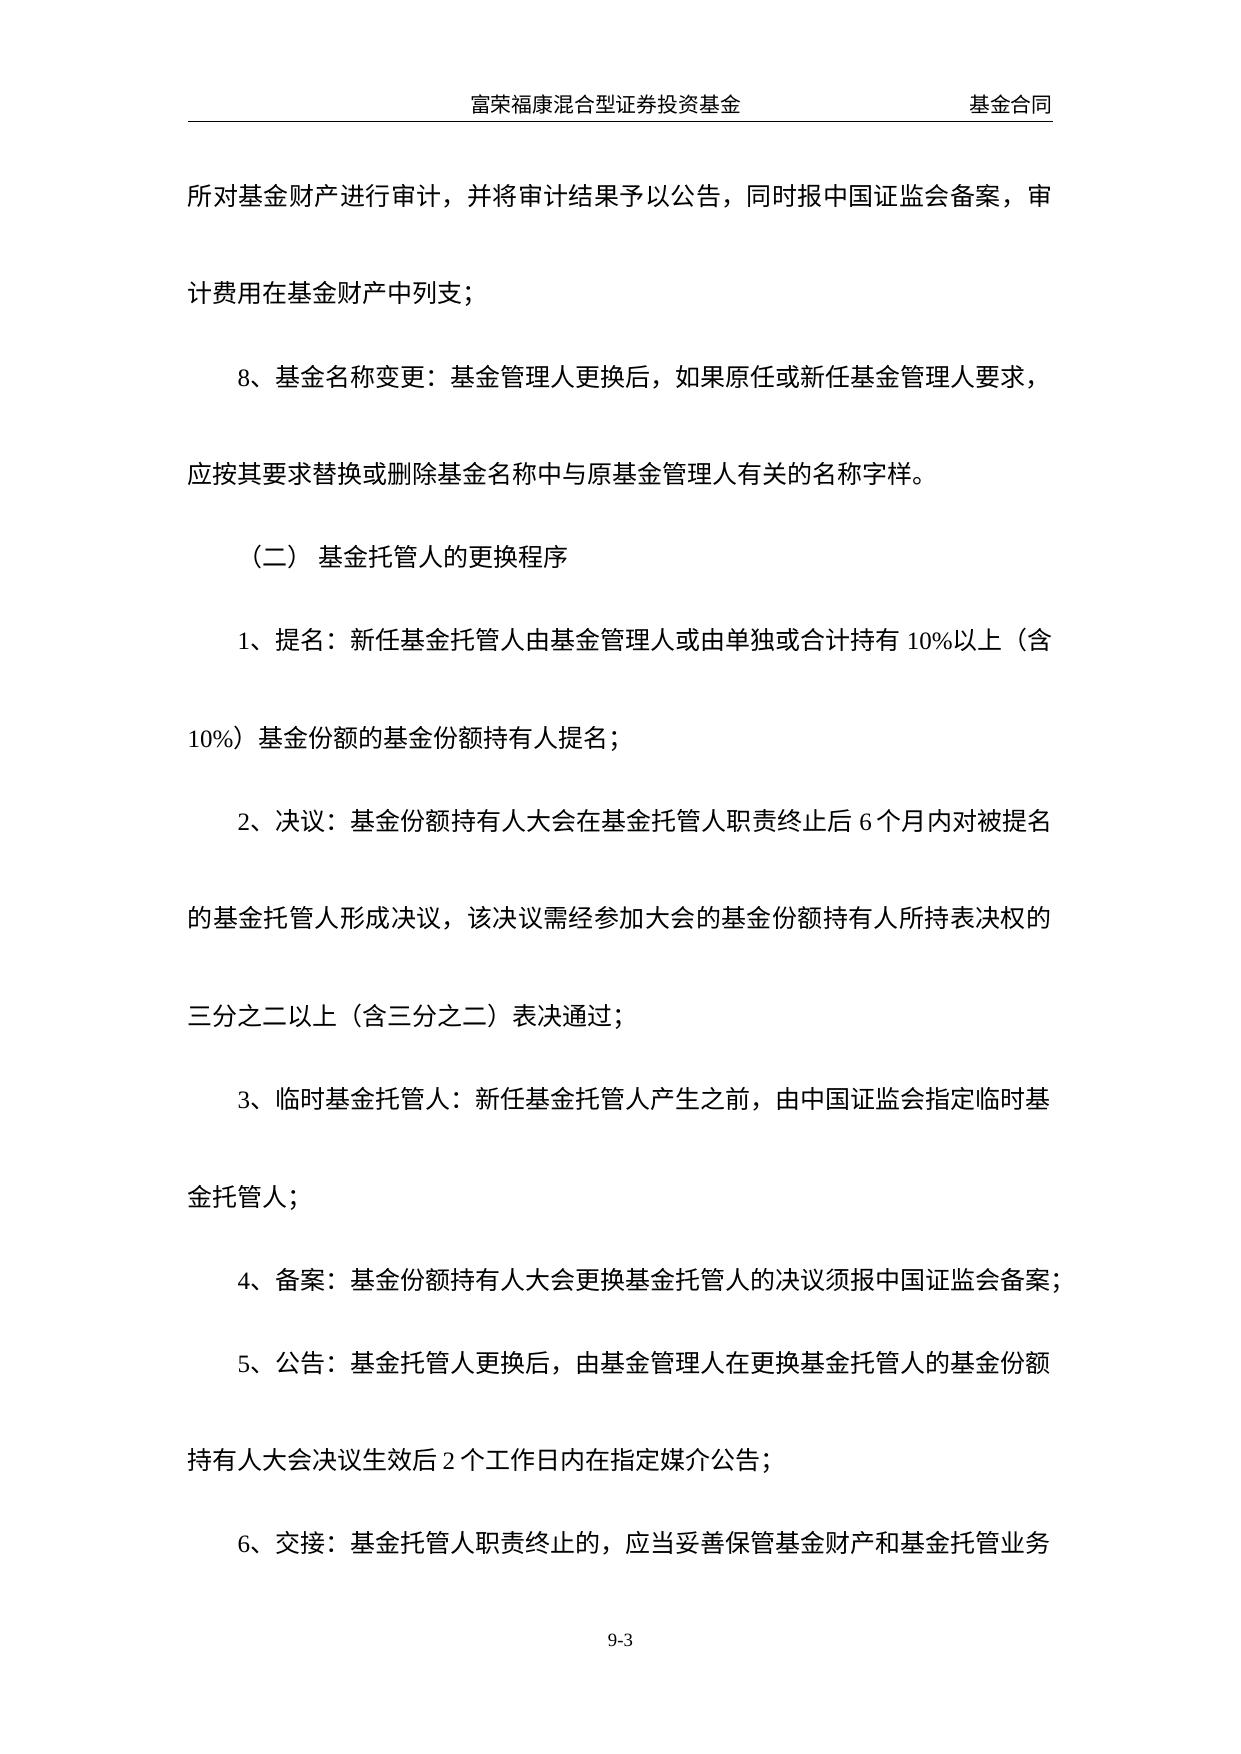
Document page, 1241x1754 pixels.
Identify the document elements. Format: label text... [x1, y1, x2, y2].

text 1、提名：新任基金托管人由基金管理人或由单独或合计持有10%以上（含10%）基金份额的基金份额持有人提名； [187, 606, 1053, 769]
text 4、备案：基金份额持有人大会更换基金托管人的决议须报中国证监会备案； [187, 1246, 1053, 1311]
text 3、临时基金托管人：新任基金托管人产生之前，由中国证监会指定临时基金托管人； [187, 1065, 1053, 1228]
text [187, 1509, 1053, 1574]
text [187, 162, 1053, 324]
text 8、基金名称变更：基金管理人更换后，如果原任或新任基金管理人要求，应按其要求替换或删除基金名称中与原基金管理人有关的名称字样。 [187, 343, 1053, 505]
text 5、公告：基金托管人更换后，由基金管理人在更换基金托管人的基金份额持有人大会决议生效后2个工作日内在指定媒介公告； [187, 1329, 1053, 1491]
text （二） 基金托管人的更换程序 [187, 523, 1053, 588]
text 2、决议：基金份额持有人大会在基金托管人职责终止后6个月内对被提名的基金托管人形成决议，该决议需经参加大会的基金份额持有人所持表决权的三分之二以上（含三分之二）表决通过； [187, 787, 1053, 1047]
